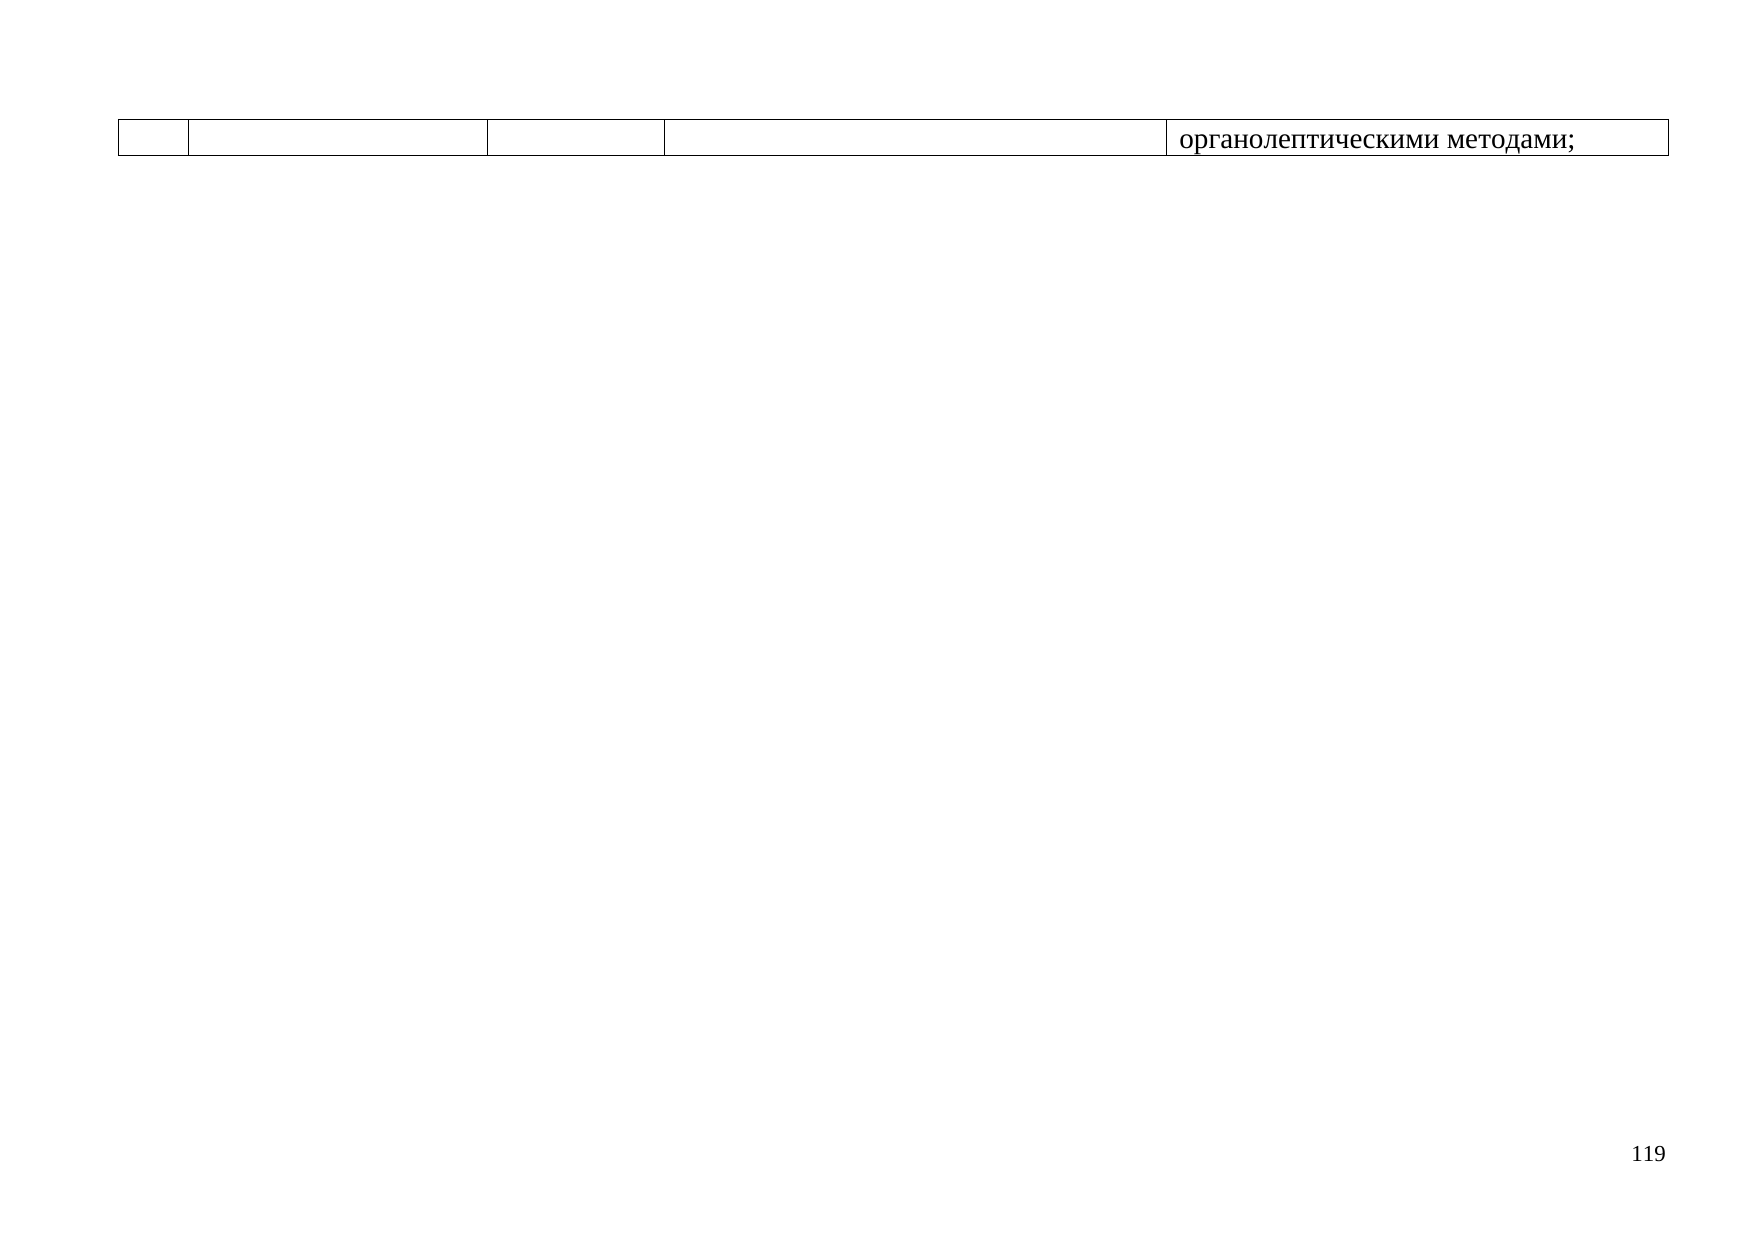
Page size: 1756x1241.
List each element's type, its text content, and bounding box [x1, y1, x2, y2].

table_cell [189, 120, 487, 155]
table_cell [1167, 120, 1668, 155]
table_cell 6 [488, 120, 664, 155]
table_cell 4.5 [119, 120, 188, 155]
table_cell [665, 120, 1166, 155]
